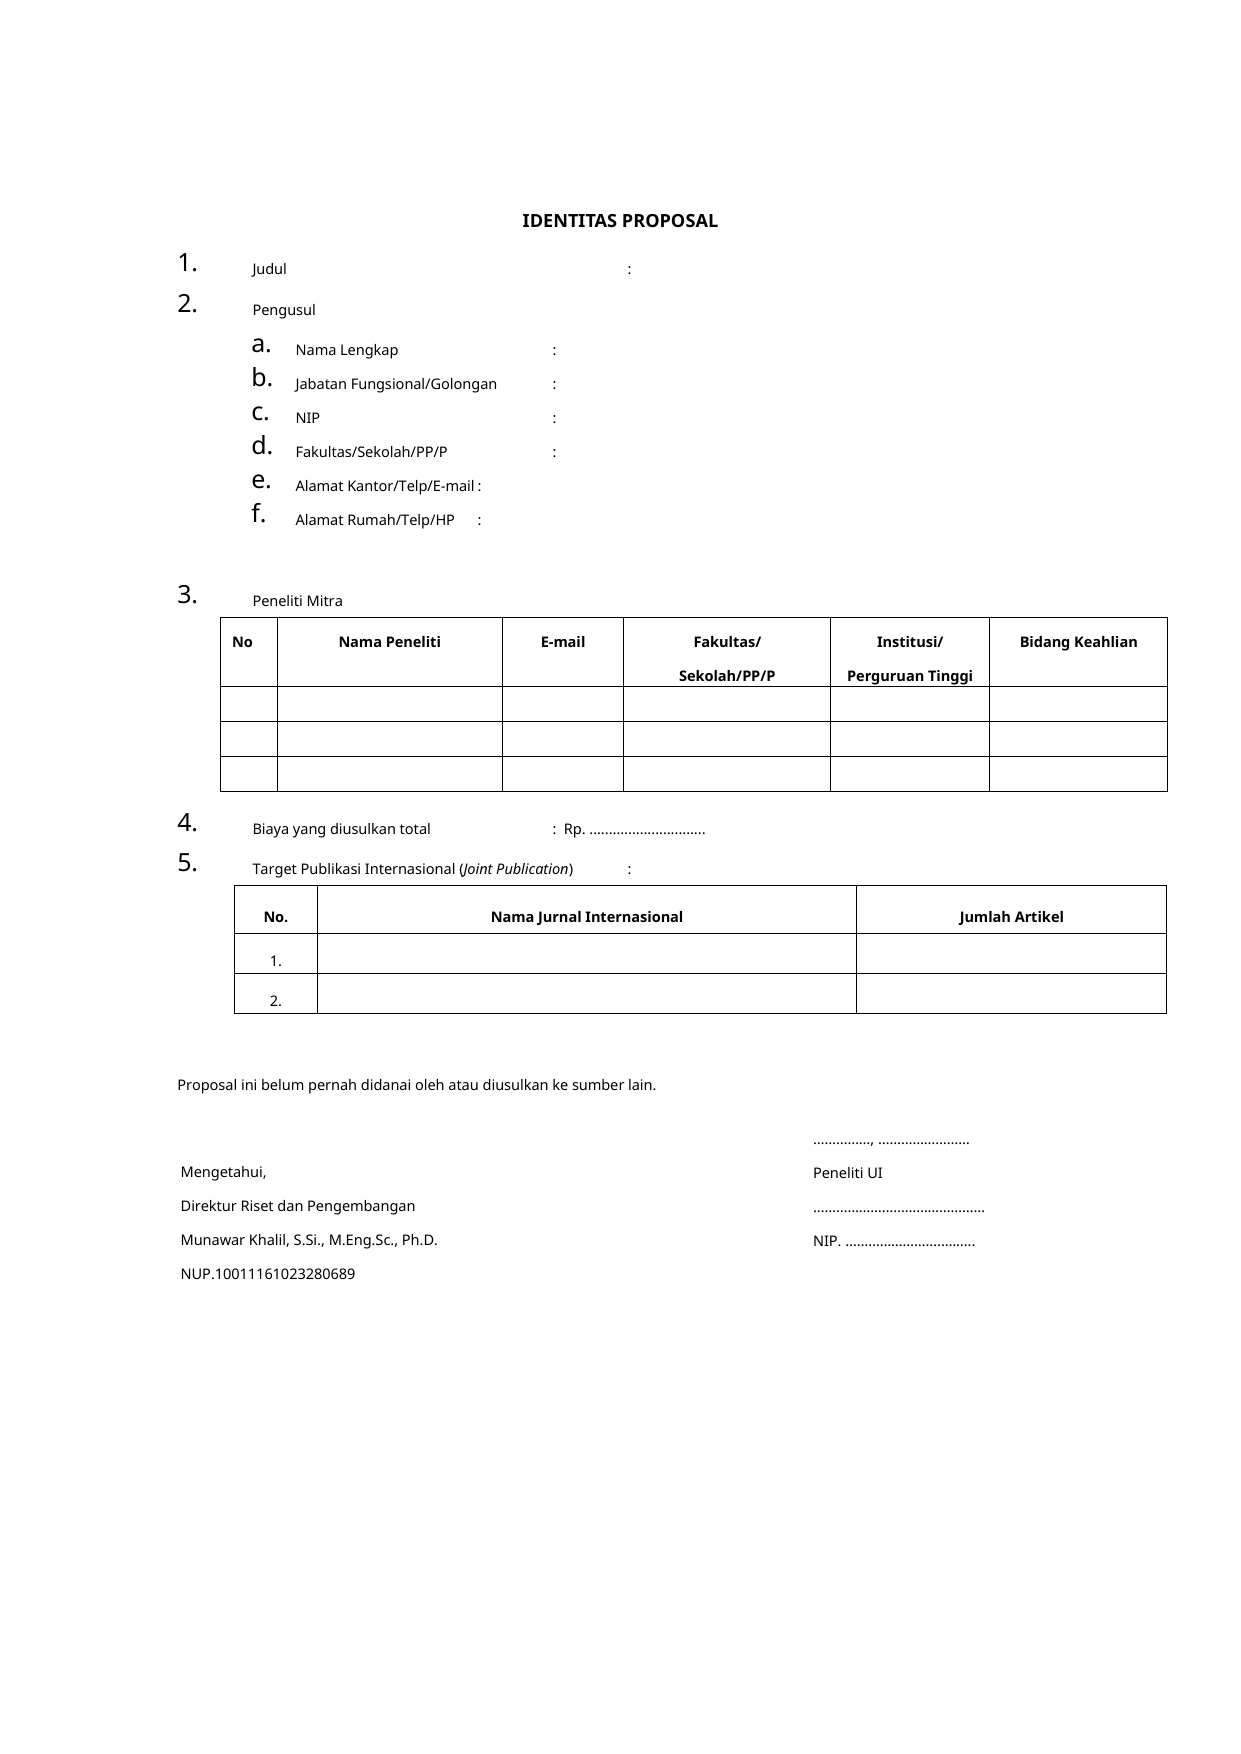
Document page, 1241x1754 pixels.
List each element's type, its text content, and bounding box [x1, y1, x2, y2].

table_header Bidang Keahlian [990, 618, 1167, 686]
table_cell [857, 934, 1166, 973]
list Judul : [177, 245, 1063, 279]
table_cell [831, 722, 989, 756]
table_cell [990, 687, 1167, 721]
list Target Publikasi Internasional (Joint Publication) : [177, 845, 1063, 879]
table_cell [990, 757, 1167, 791]
table_cell [503, 722, 623, 756]
table_header No [221, 618, 277, 686]
table_cell [278, 757, 502, 791]
list Nama Lengkap : [251, 326, 1063, 359]
table_cell 2. [235, 974, 317, 1013]
list Peneliti Mitra [177, 576, 1063, 611]
table_cell [857, 974, 1166, 1013]
table_cell [318, 934, 856, 973]
table_cell [221, 687, 277, 721]
table_cell [831, 687, 989, 721]
table_cell [831, 757, 989, 791]
list Jabatan Fungsional/Golongan : [251, 359, 1063, 394]
list NIP : [251, 394, 1063, 428]
table_cell [278, 722, 502, 756]
list Alamat Rumah/Telp/HP : [251, 496, 1063, 530]
table_header Jumlah Artikel [857, 886, 1166, 933]
table_cell [318, 974, 856, 1013]
table_cell 1. [235, 934, 317, 973]
table_cell [624, 687, 830, 721]
table_cell [624, 722, 830, 756]
list Fakultas/Sekolah/PP/P : [251, 428, 1063, 462]
list Pengusul [177, 285, 1063, 319]
table_cell [278, 687, 502, 721]
subtitle IDENTITAS PROPOSAL [177, 190, 1063, 232]
table_cell [503, 757, 623, 791]
table_header Nama Jurnal Internasional [318, 886, 856, 933]
table_header No. [235, 886, 317, 933]
table_cell [624, 757, 830, 791]
table_cell [990, 722, 1167, 756]
list Alamat Kantor/Telp/E-mail : [251, 462, 1063, 496]
table_header Nama Peneliti [278, 618, 502, 686]
table_cell [503, 687, 623, 721]
table_cell [221, 722, 277, 756]
table_header E-mail [503, 618, 623, 686]
table_header Institusi/ Perguruan Tinggi [831, 618, 989, 686]
table_cell [221, 757, 277, 791]
table_header Fakultas/ Sekolah/PP/P [624, 618, 830, 686]
list Biaya yang diusulkan total : Rp. .............................. [177, 805, 1063, 839]
text Proposal ini belum pernah didanai oleh atau diusulkan ke sumber lain. [177, 1061, 1063, 1095]
